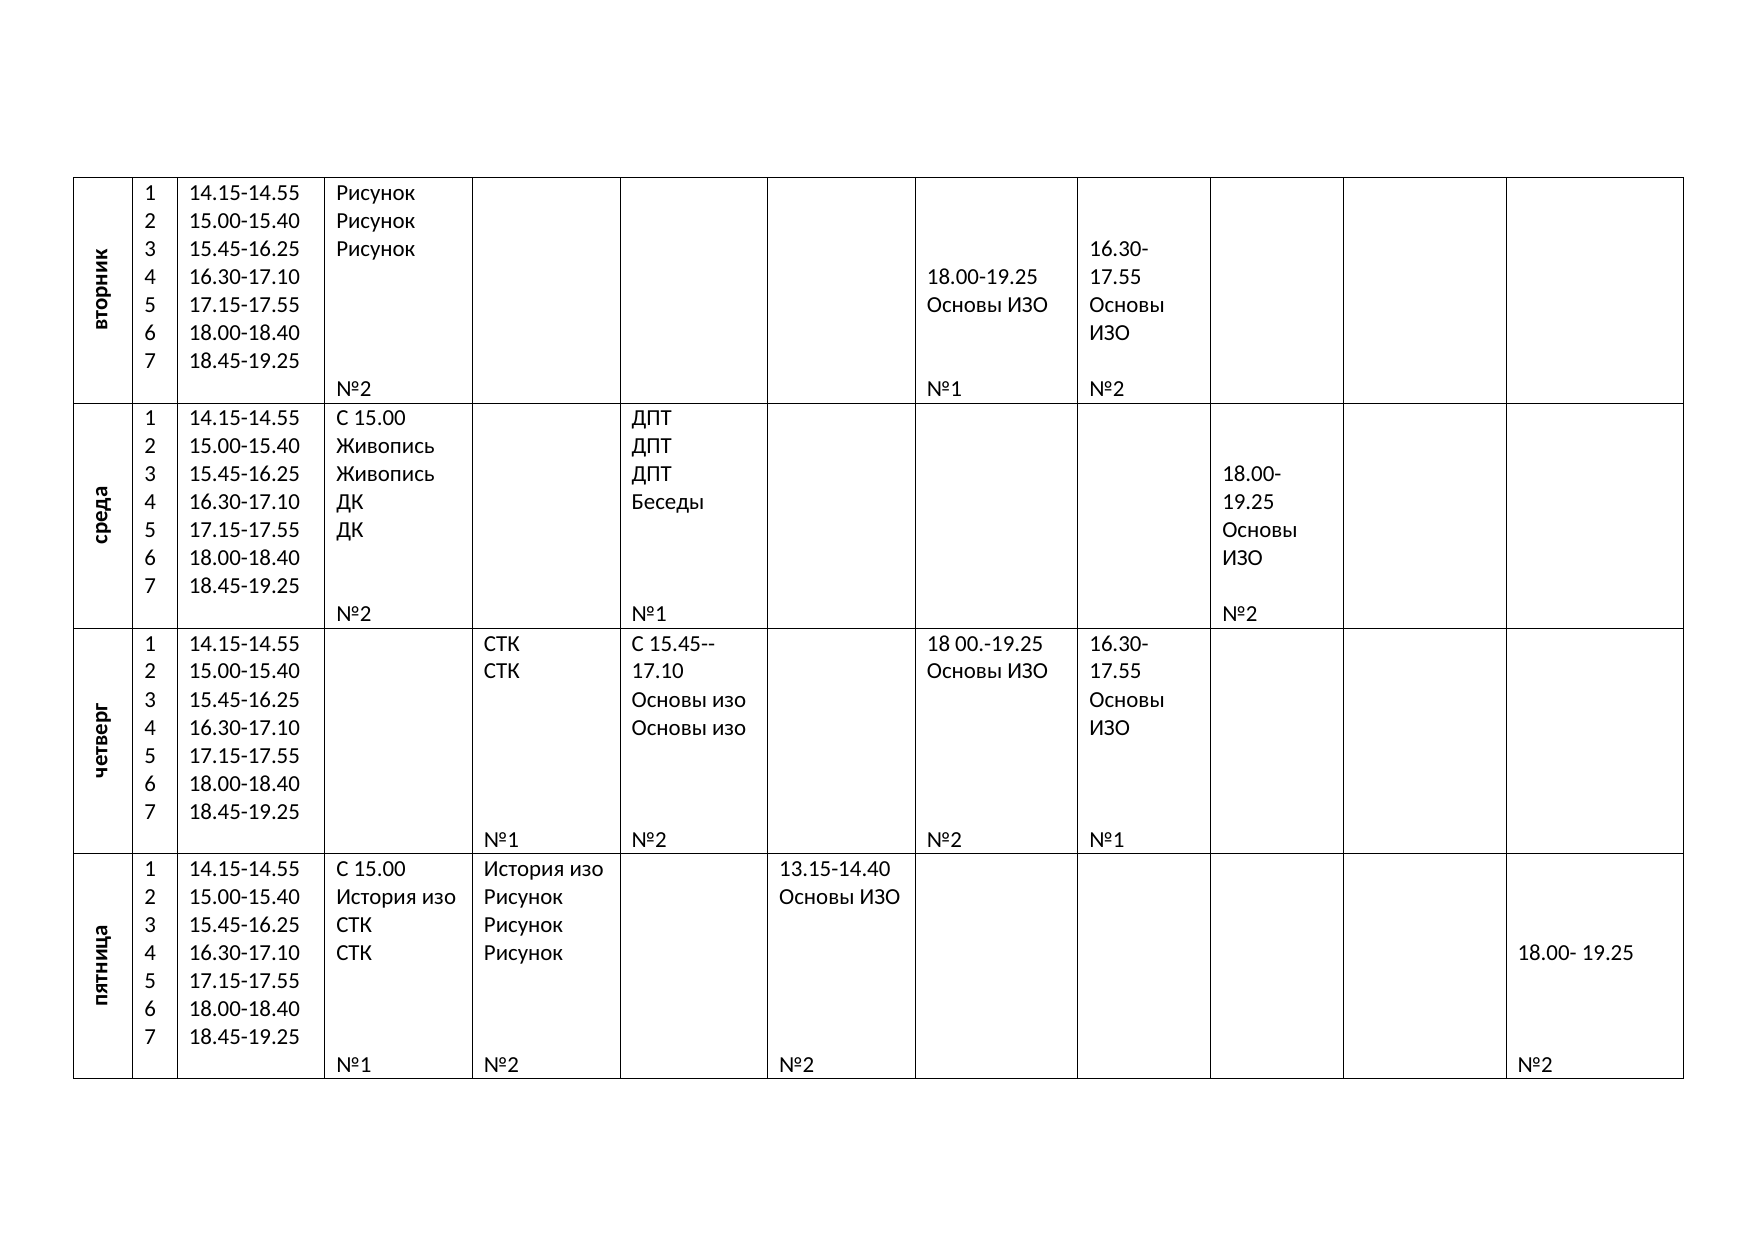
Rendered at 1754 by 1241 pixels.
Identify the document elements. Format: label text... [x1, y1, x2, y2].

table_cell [178, 178, 324, 402]
table_cell 1 2 3 4 5 6 7 [133, 404, 177, 628]
table_cell [325, 629, 472, 853]
table_cell 16.30-17.55 Основы ИЗО №1 [1078, 629, 1210, 853]
table_cell [621, 178, 767, 402]
table_cell [768, 404, 915, 628]
table_cell 18.00- 19.25 №2 [1507, 854, 1683, 1078]
table_cell пятница [74, 854, 132, 1078]
table_cell [1344, 178, 1506, 402]
table_cell [1344, 404, 1506, 628]
table_cell С 15.45--17.10 Основы изо Основы изо №2 [621, 629, 767, 853]
table_cell 18 00.-19.25 Основы ИЗО №2 [916, 629, 1077, 853]
table_cell [473, 178, 620, 402]
table_cell [1507, 178, 1683, 402]
table_cell 18.00-19.25 Основы ИЗО №1 [916, 178, 1077, 402]
table_cell [916, 404, 1077, 628]
table_cell [473, 404, 620, 628]
table_cell 13.15-14.40 Основы ИЗО №2 [768, 854, 915, 1078]
table_cell 14.15-14.55 15.00-15.40 15.45-16.25 16.30-17.10 17.15-17.55 18.00-18.40 18.45-19.25 [178, 629, 324, 853]
table_cell вторник [74, 178, 132, 402]
table_cell [916, 854, 1077, 1078]
table_cell 1 2 3 4 5 6 7 [133, 178, 177, 402]
table_cell История изо Рисунок Рисунок Рисунок №2 [473, 854, 620, 1078]
table_cell 18.00-19.25 Основы ИЗО №2 [1211, 404, 1343, 628]
table_cell Рисунок Рисунок Рисунок №2 [325, 178, 472, 402]
table_cell [1211, 629, 1343, 853]
table_cell [768, 178, 915, 402]
table_cell среда [74, 404, 132, 628]
table_cell [1078, 404, 1210, 628]
table_cell С 15.00 Живопись Живопись ДК ДК №2 [325, 404, 472, 628]
table_cell четверг [74, 629, 132, 853]
table_cell [1344, 854, 1506, 1078]
table_cell 14.15-14.55 15.00-15.40 15.45-16.25 16.30-17.10 17.15-17.55 18.00-18.40 18.45-19.25 [178, 854, 324, 1078]
table_cell [768, 629, 915, 853]
table_cell СТК СТК №1 [473, 629, 620, 853]
table_cell [1507, 629, 1683, 853]
table_cell 16.30-17.55 Основы ИЗО №2 [1078, 178, 1210, 402]
table_cell 14.15-14.55 15.00-15.40 15.45-16.25 16.30-17.10 17.15-17.55 18.00-18.40 18.45-19.25 [178, 404, 324, 628]
table_cell ДПТ ДПТ ДПТ Беседы №1 [621, 404, 767, 628]
table_cell [1211, 178, 1343, 402]
table_cell [621, 854, 767, 1078]
table_cell 1 2 3 4 5 6 7 [133, 629, 177, 853]
table_cell [1078, 854, 1210, 1078]
table_cell [1507, 404, 1683, 628]
table_cell С 15.00 История изо СТК СТК №1 [325, 854, 472, 1078]
table_cell [1344, 629, 1506, 853]
table_cell 1 2 3 4 5 6 7 [133, 854, 177, 1078]
table_cell [1211, 854, 1343, 1078]
